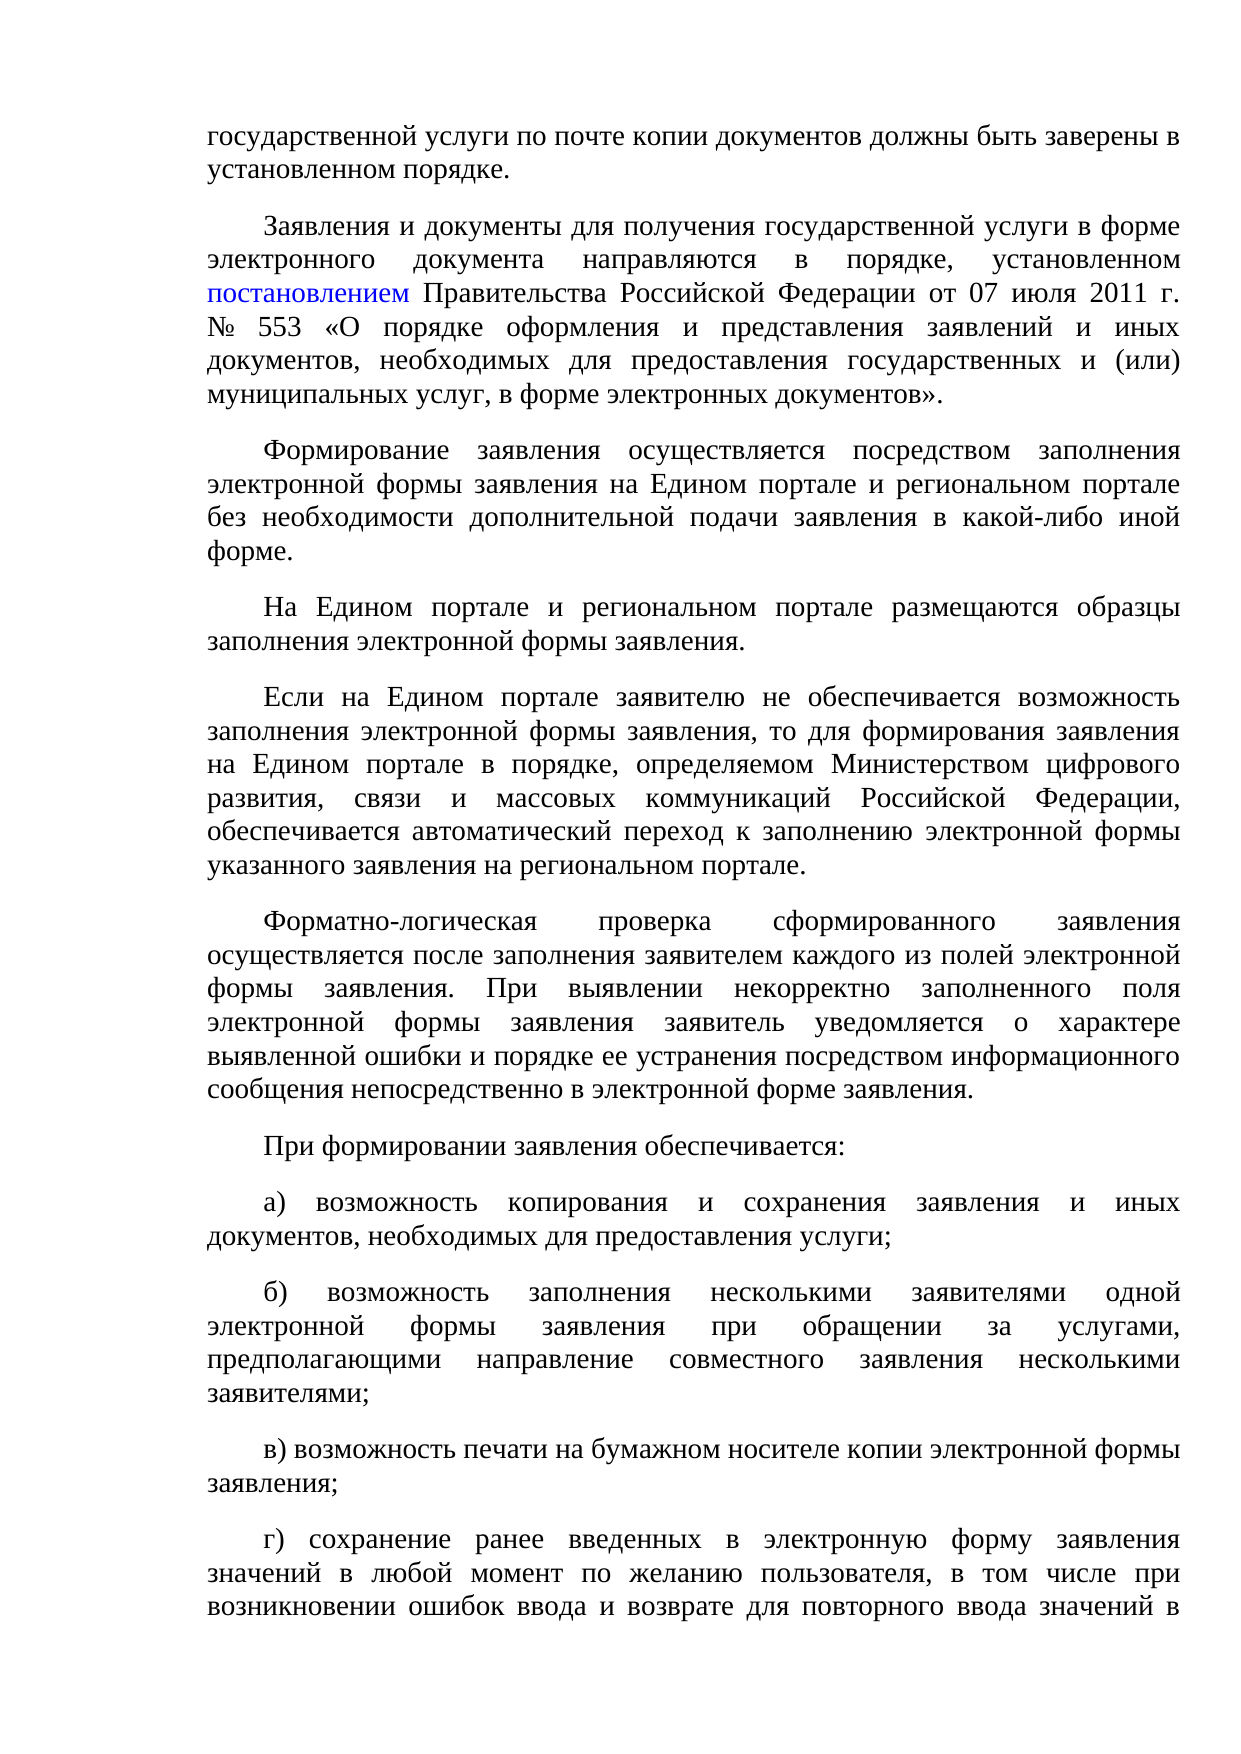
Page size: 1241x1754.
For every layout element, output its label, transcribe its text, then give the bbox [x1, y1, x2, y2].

text Форматно-логическая проверка сформированного заявления осуществляется после заполнения заявителем каждого из полей электронной формы заявления. При выявлении некорректно заполненного поля электронной формы заявления заявитель уведомляется о характере выявленной ошибки и порядке ее устранения посредством информационного сообщения непосредственно в электронной форме заявления. [207, 903, 1181, 1105]
text Формирование заявления осуществляется посредством заполнения электронной формы заявления на Едином портале и региональном портале без необходимости дополнительной подачи заявления в какой-либо иной форме. [207, 432, 1181, 566]
text в) возможность печати на бумажном носителе копии электронной формы заявления; [207, 1431, 1181, 1498]
text Если на Едином портале заявителю не обеспечивается возможность заполнения электронной формы заявления, то для формирования заявления на Едином портале в порядке, определяемом Министерством цифрового развития, связи и массовых коммуникаций Российской Федерации, обеспечивается автоматический переход к заполнению электронной формы указанного заявления на региональном портале. [207, 679, 1181, 881]
text а) возможность копирования и сохранения заявления и иных документов, необходимых для предоставления услуги; [207, 1184, 1181, 1251]
text б) возможность заполнения несколькими заявителями одной электронной формы заявления при обращении за услугами, предполагающими направление совместного заявления несколькими заявителями; [207, 1274, 1181, 1408]
text На Едином портале и региональном портале размещаются образцы заполнения электронной формы заявления. [207, 589, 1181, 656]
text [207, 1521, 1181, 1622]
text Заявления и документы для получения государственной услуги в форме электронного документа направляются в порядке, установленном постановлением Правительства Российской Федерации от 07 июля 2011 г. № 553 «О порядке оформления и представления заявлений и иных документов, необходимых для предоставления государственных и (или) муниципальных услуг, в форме электронных документов». [207, 208, 1181, 409]
text При формировании заявления обеспечивается: [207, 1128, 1181, 1161]
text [207, 118, 1181, 185]
